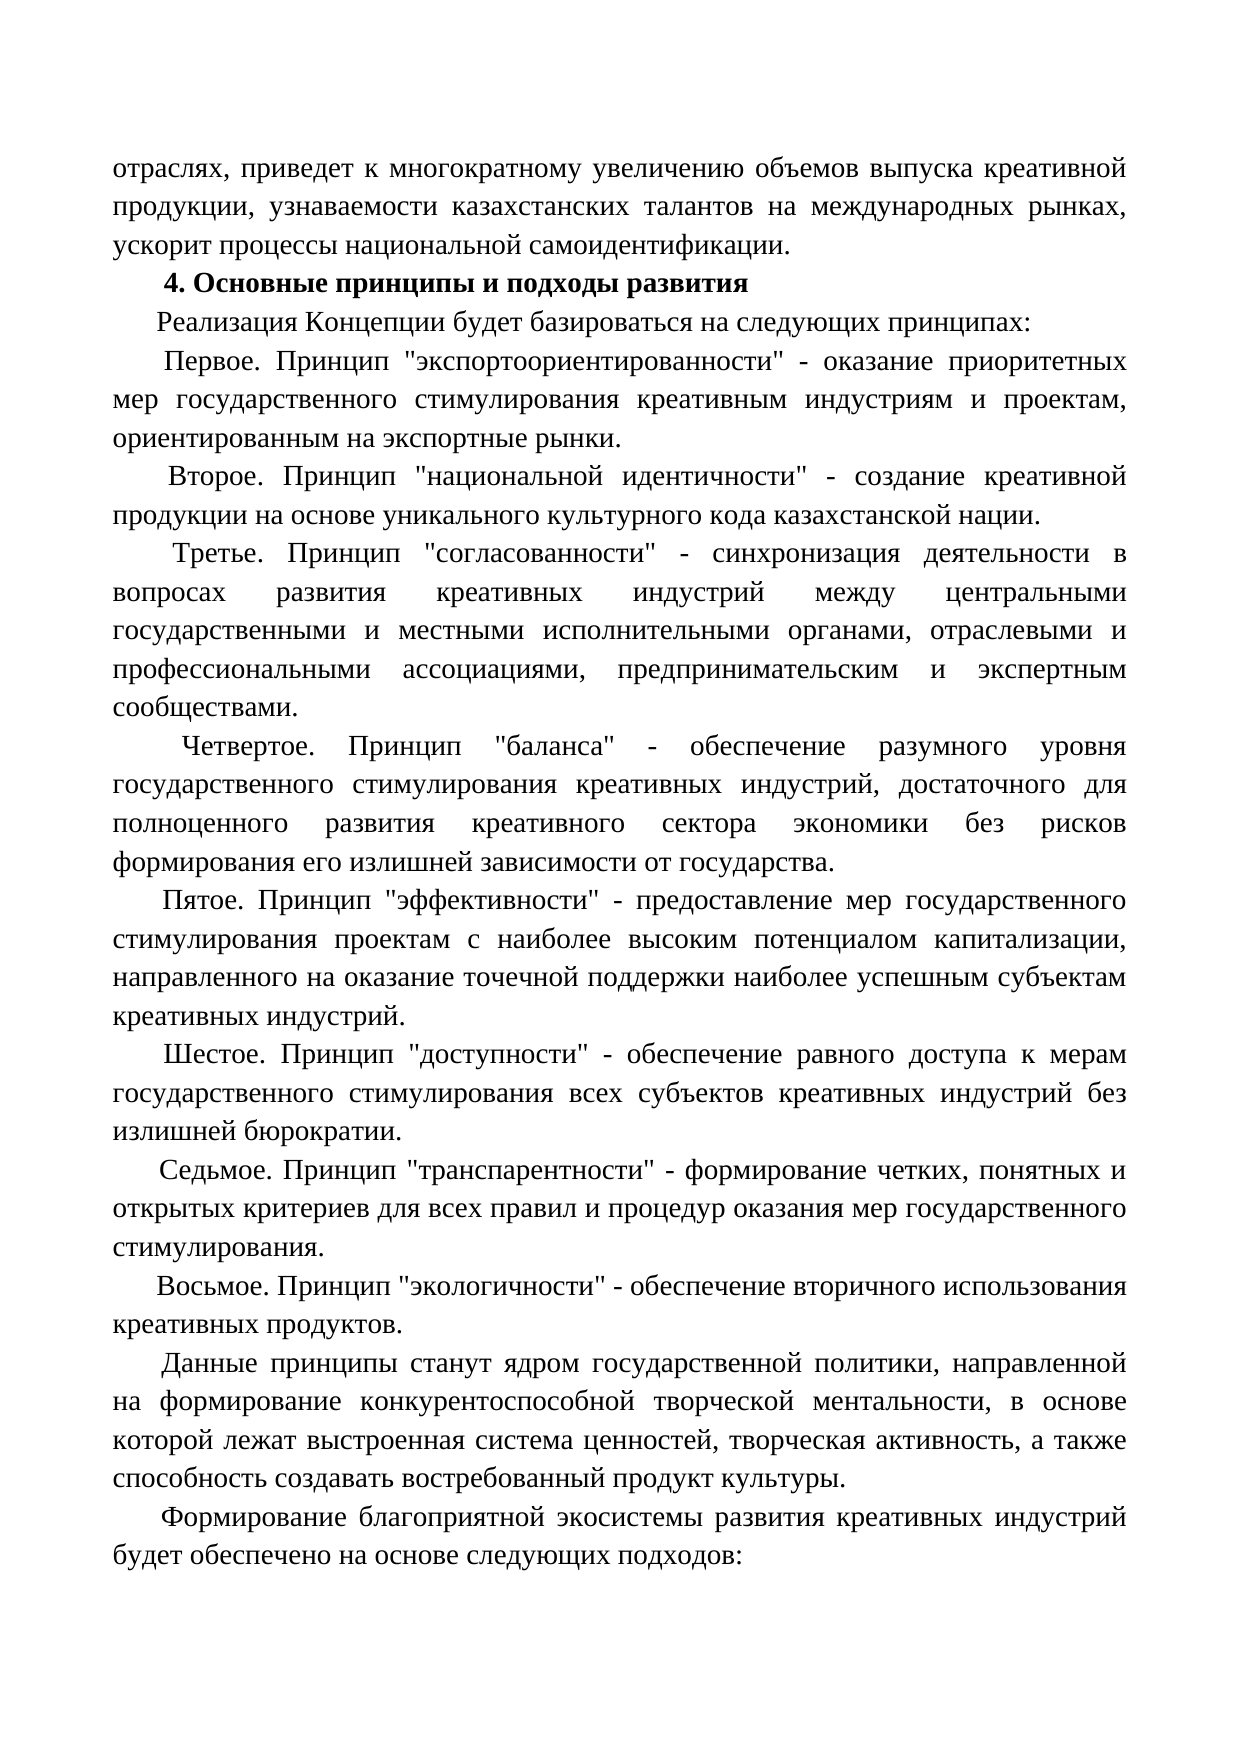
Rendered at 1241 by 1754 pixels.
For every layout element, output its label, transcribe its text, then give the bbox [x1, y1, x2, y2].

text Реализация Концепции будет базироваться на следующих принципах: [112, 304, 1128, 338]
text Данные принципы станут ядром государственной политики, направленной на формирование конкурентоспособной творческой ментальности, в основе которой лежат выстроенная система ценностей, творческая активность, а также способность создавать востребованный продукт культуры. [112, 1345, 1128, 1494]
text Пятое. Принцип "эффективности" - предоставление мер государственного стимулирования проектам с наиболее высоким потенциалом капитализации, направленного на оказание точечной поддержки наиболее успешным субъектам креативных индустрий. [112, 882, 1128, 1031]
text Восьмое. Принцип "экологичности" - обеспечение вторичного использования креативных продуктов. [112, 1268, 1128, 1340]
text Первое. Принцип "экспортоориентированности" - оказание приоритетных мер государственного стимулирования креативным индустриям и проектам, ориентированным на экспортные рынки. [112, 343, 1128, 453]
text Третье. Принцип "согласованности" - синхронизация деятельности в вопросах развития креативных индустрий между центральными государственными и местными исполнительными органами, отраслевыми и профессиональными ассоциациями, предпринимательским и экспертным сообществами. [112, 535, 1128, 723]
text Шестое. Принцип "доступности" - обеспечение равного доступа к мерам государственного стимулирования всех субъектов креативных индустрий без излишней бюрократии. [112, 1036, 1128, 1147]
text 4. Основные принципы и подходы развития [112, 266, 1128, 299]
text Второе. Принцип "национальной идентичности" - создание креативной продукции на основе уникального культурного кода казахстанской нации. [112, 458, 1128, 530]
text Седьмое. Принцип "транспарентности" - формирование четких, понятных и открытых критериев для всех правил и процедур оказания мер государственного стимулирования. [112, 1152, 1128, 1263]
text Формирование благоприятной экосистемы развития креативных индустрий будет обеспечено на основе следующих подходов: [112, 1499, 1128, 1571]
text Четвертое. Принцип "баланса" - обеспечение разумного уровня государственного стимулирования креативных индустрий, достаточного для полноценного развития креативного сектора экономики без рисков формирования его излишней зависимости от государства. [112, 728, 1128, 877]
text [112, 150, 1128, 261]
